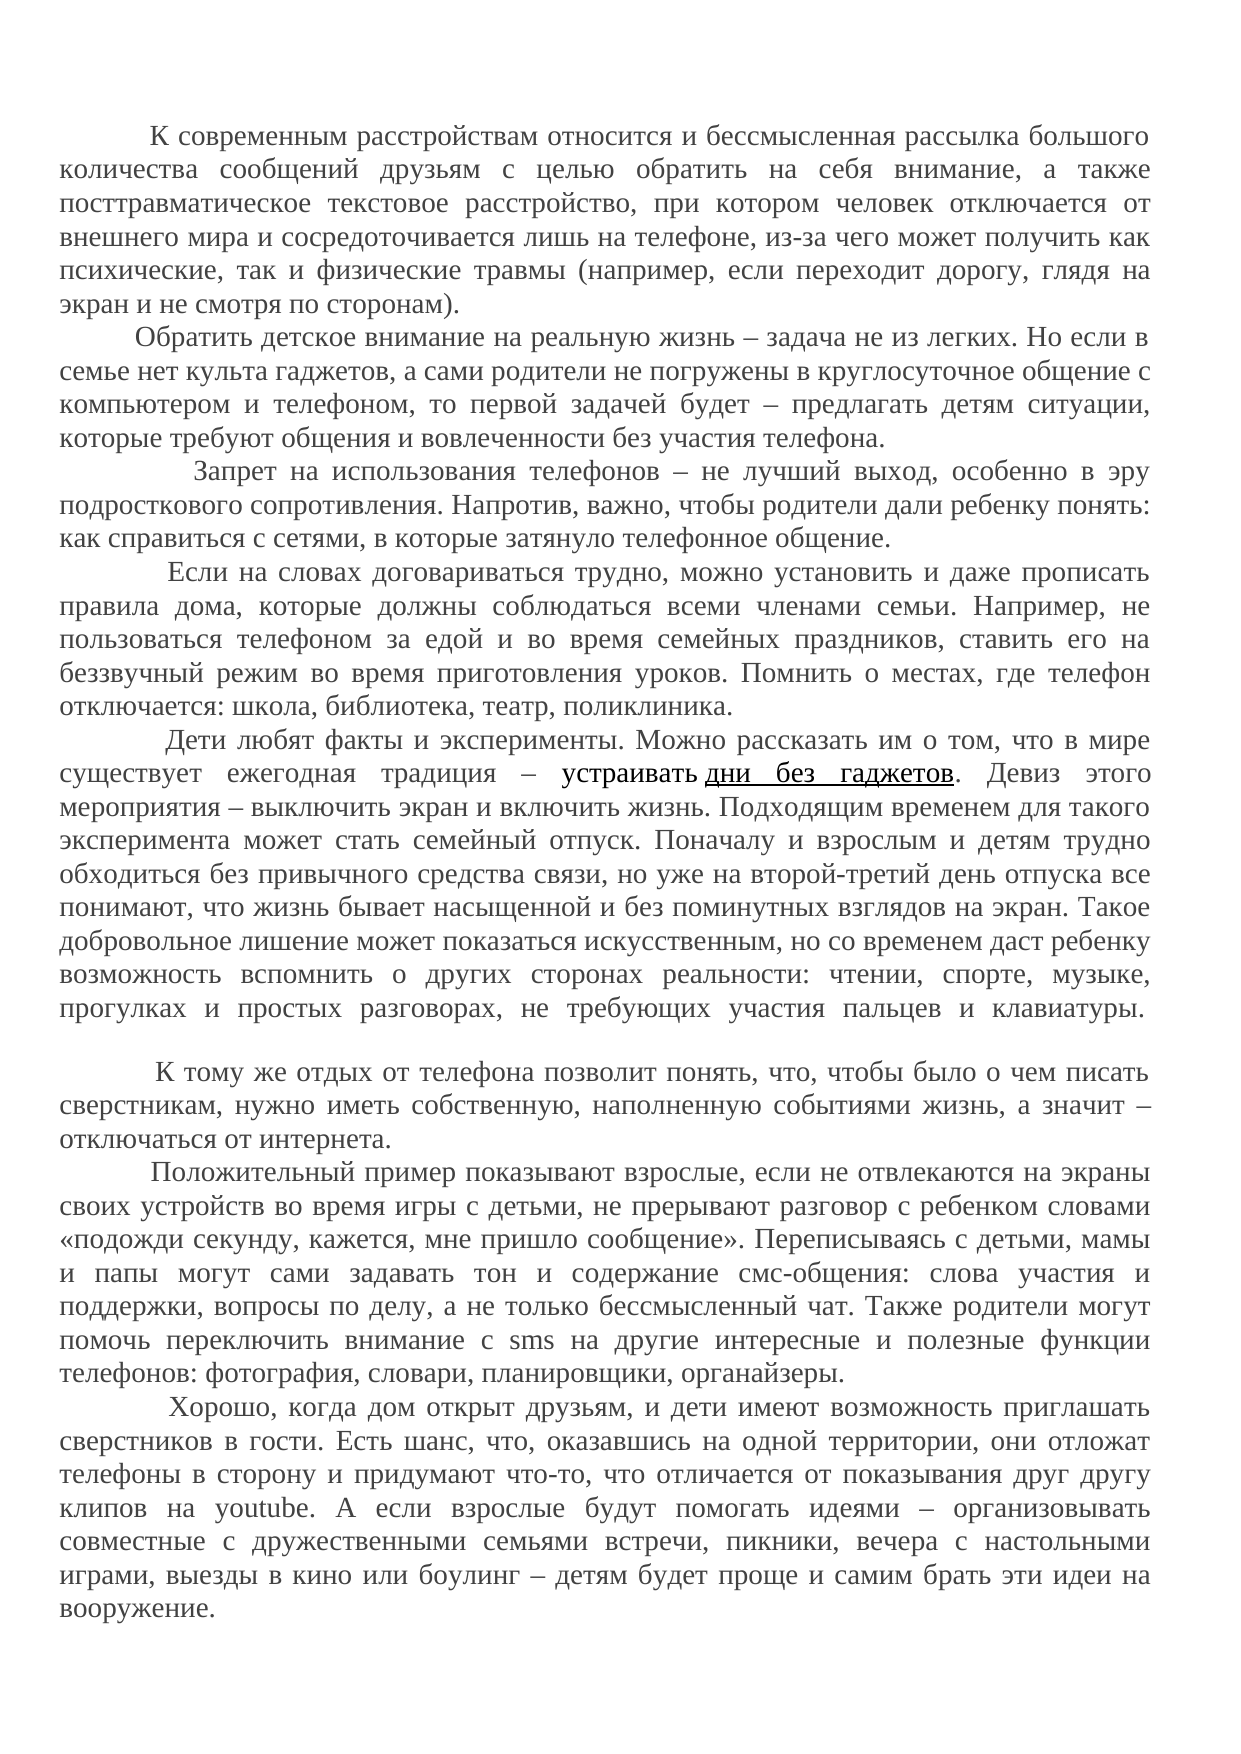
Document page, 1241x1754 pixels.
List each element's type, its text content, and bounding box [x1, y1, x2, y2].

text Если на словах договариваться трудно, можно установить и даже прописать правила дома, которые должны соблюдаться всеми членами семьи. Например, не пользоваться телефоном за едой и во время семейных праздников, ставить его на беззвучный режим во время приготовления уроков. Помнить о местах, где телефон отключается: школа, библиотека, театр, поликлиника. [59, 554, 1152, 722]
text Положительный пример показывают взрослые, если не отвлекаются на экраны своих устройств во время игры с детьми, не прерывают разговор с ребенком словами «подожди секунду, кажется, мне пришло сообщение». Переписываясь с детьми, мамы и папы могут сами задавать тон и содержание смс-общения: слова участия и поддержки, вопросы по делу, а не только бессмысленный чат. Также родители могут помочь переключить внимание с sms на другие интересные и полезные функции телефонов: фотография, словари, планировщики, органайзеры. [59, 1154, 1152, 1389]
text Обратить детское внимание на реальную жизнь – задача не из легких. Но если в семье нет культа гаджетов, а сами родители не погружены в круглосуточное общение с компьютером и телефоном, то первой задачей будет – предлагать детям ситуации, которые требуют общения и вовлеченности без участия телефона. [59, 319, 1152, 453]
text Запрет на использования телефонов – не лучший выход, особенно в эру подросткового сопротивления. Напротив, важно, чтобы родители дали ребенку понять: как справиться с сетями, в которые затянуло телефонное общение. [59, 453, 1152, 554]
text Дети любят факты и эксперименты. Можно рассказать им о том, что в мире существует ежегодная традиция – устраивать дни без гаджетов. Девиз этого мероприятия – выключить экран и включить жизнь. Подходящим временем для такого эксперимента может стать семейный отпуск. Поначалу и взрослым и детям трудно обходиться без привычного средства связи, но уже на второй-третий день отпуска все понимают, что жизнь бывает насыщенной и без поминутных взглядов на экран. Такое добровольное лишение может показаться искусственным, но со временем даст ребенку возможность вспомнить о других сторонах реальности: чтении, спорте, музыке, прогулках и простых разговорах, не требующих участия пальцев и клавиатуры. К тому же отдых от телефона позволит понять, что, чтобы было о чем писать сверстникам, нужно иметь собственную, наполненную событиями жизнь, а значит – отключаться от интернета. [59, 722, 1152, 1154]
text К современным расстройствам относится и бессмысленная рассылка большого количества сообщений друзьям с целью обратить на себя внимание, а также посттравматическое текстовое расстройство, при котором человек отключается от внешнего мира и сосредоточивается лишь на телефоне, из-за чего может получить как психические, так и физические травмы (например, если переходит дорогу, глядя на экран и не смотря по сторонам). [59, 118, 1152, 319]
text Хорошо, когда дом открыт друзьям, и дети имеют возможность приглашать сверстников в гости. Есть шанс, что, оказавшись на одной территории, они отложат телефоны в сторону и придумают что-то, что отличается от показывания друг другу клипов на youtube. А если взрослые будут помогать идеями – организовывать совместные с дружественными семьями встречи, пикники, вечера с настольными играми, выезды в кино или боулинг – детям будет проще и самим брать эти идеи на вооружение. [59, 1389, 1152, 1624]
